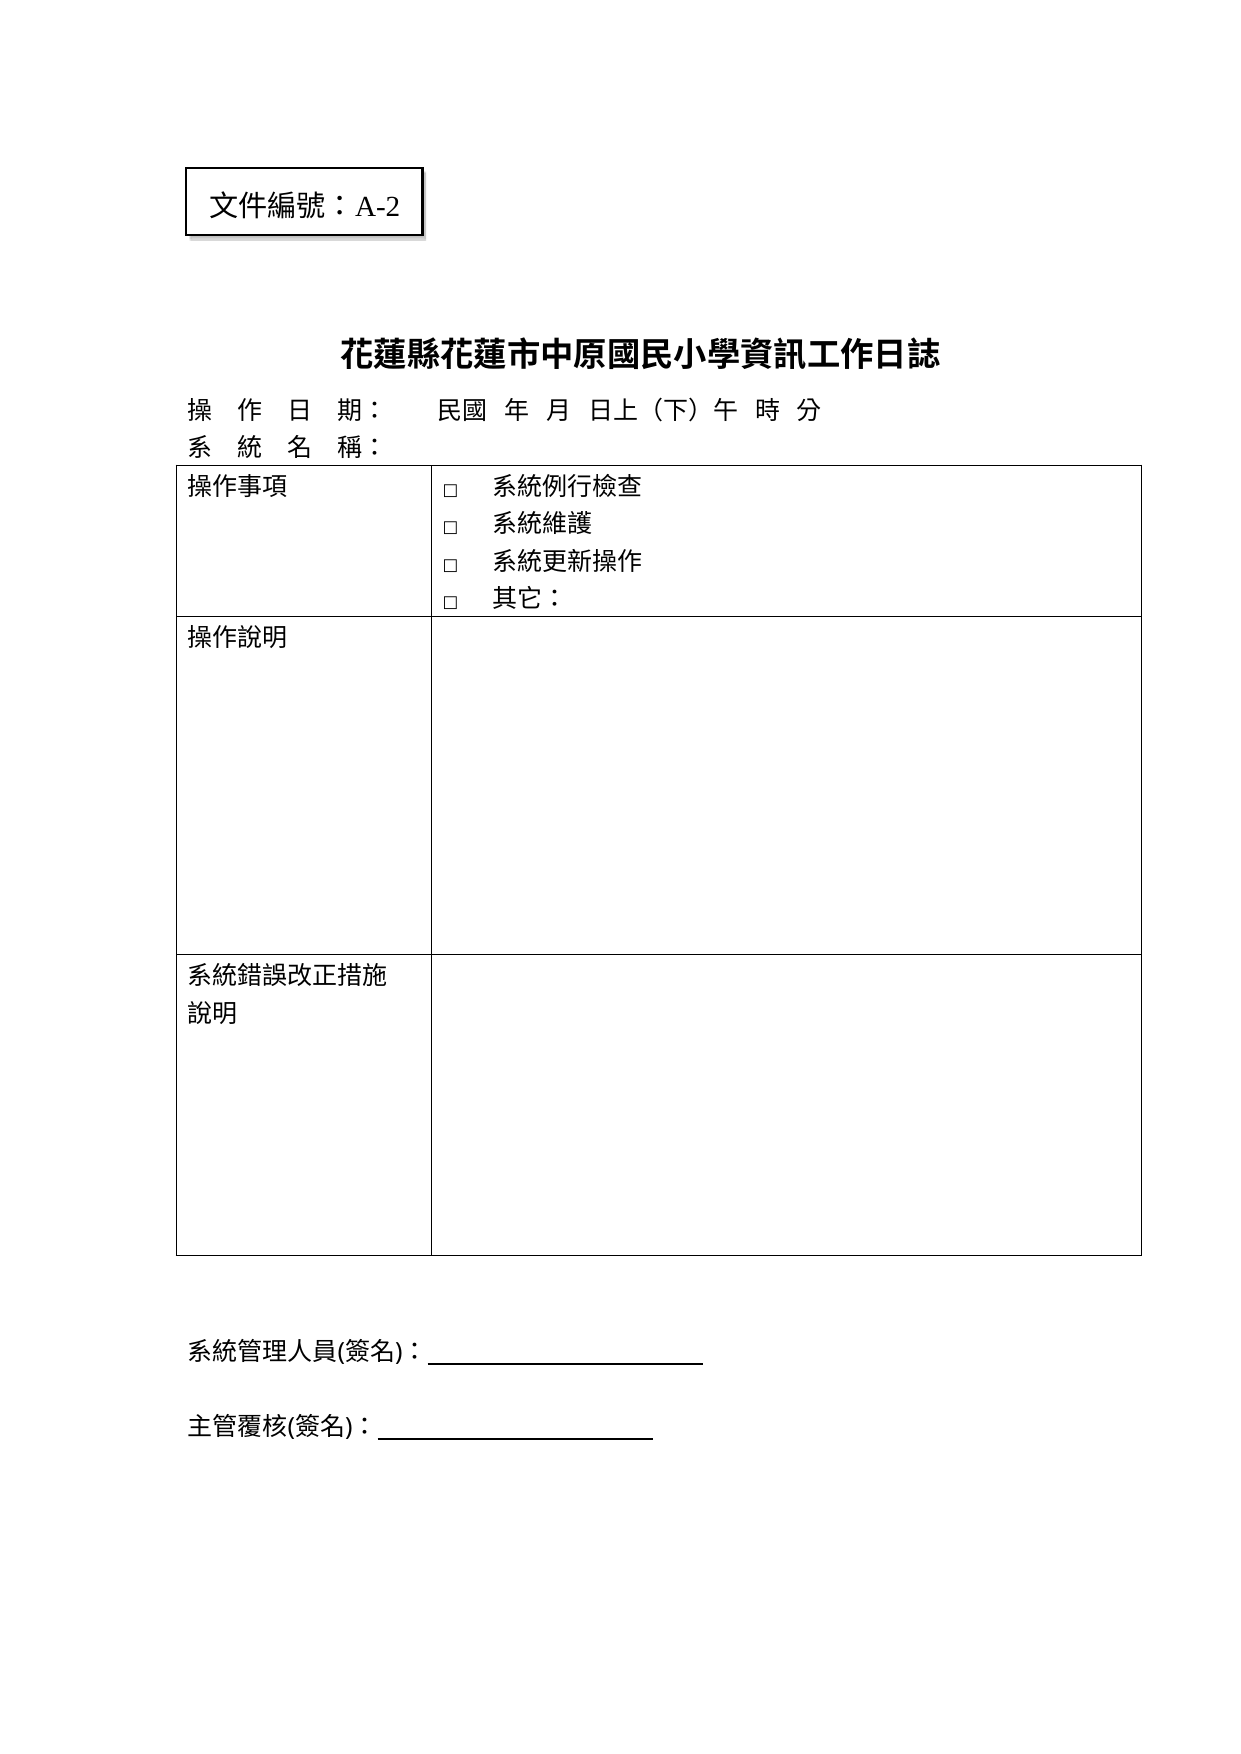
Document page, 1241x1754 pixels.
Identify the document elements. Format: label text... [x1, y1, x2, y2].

text 操 作 日 期： 民國 年 月 日上（下）午 時 分 [187, 389, 1093, 427]
table_cell 系統錯誤改正措施 說明 [177, 955, 431, 1255]
table_header 操作事項 [177, 466, 431, 616]
table_header 系統例行檢查 系統維護 系統更新操作 其它： [432, 466, 1141, 616]
text 系 統 名 稱： [187, 427, 1093, 464]
table_cell [432, 955, 1141, 1255]
table_cell [432, 617, 1141, 954]
text 花蓮縣花蓮市中原國民小學資訊工作日誌 [187, 314, 1093, 389]
text 主管覆核(簽名)： [187, 1406, 1093, 1444]
text 系統管理人員(簽名)： [187, 1331, 1093, 1369]
table_cell 操作說明 [177, 617, 431, 954]
